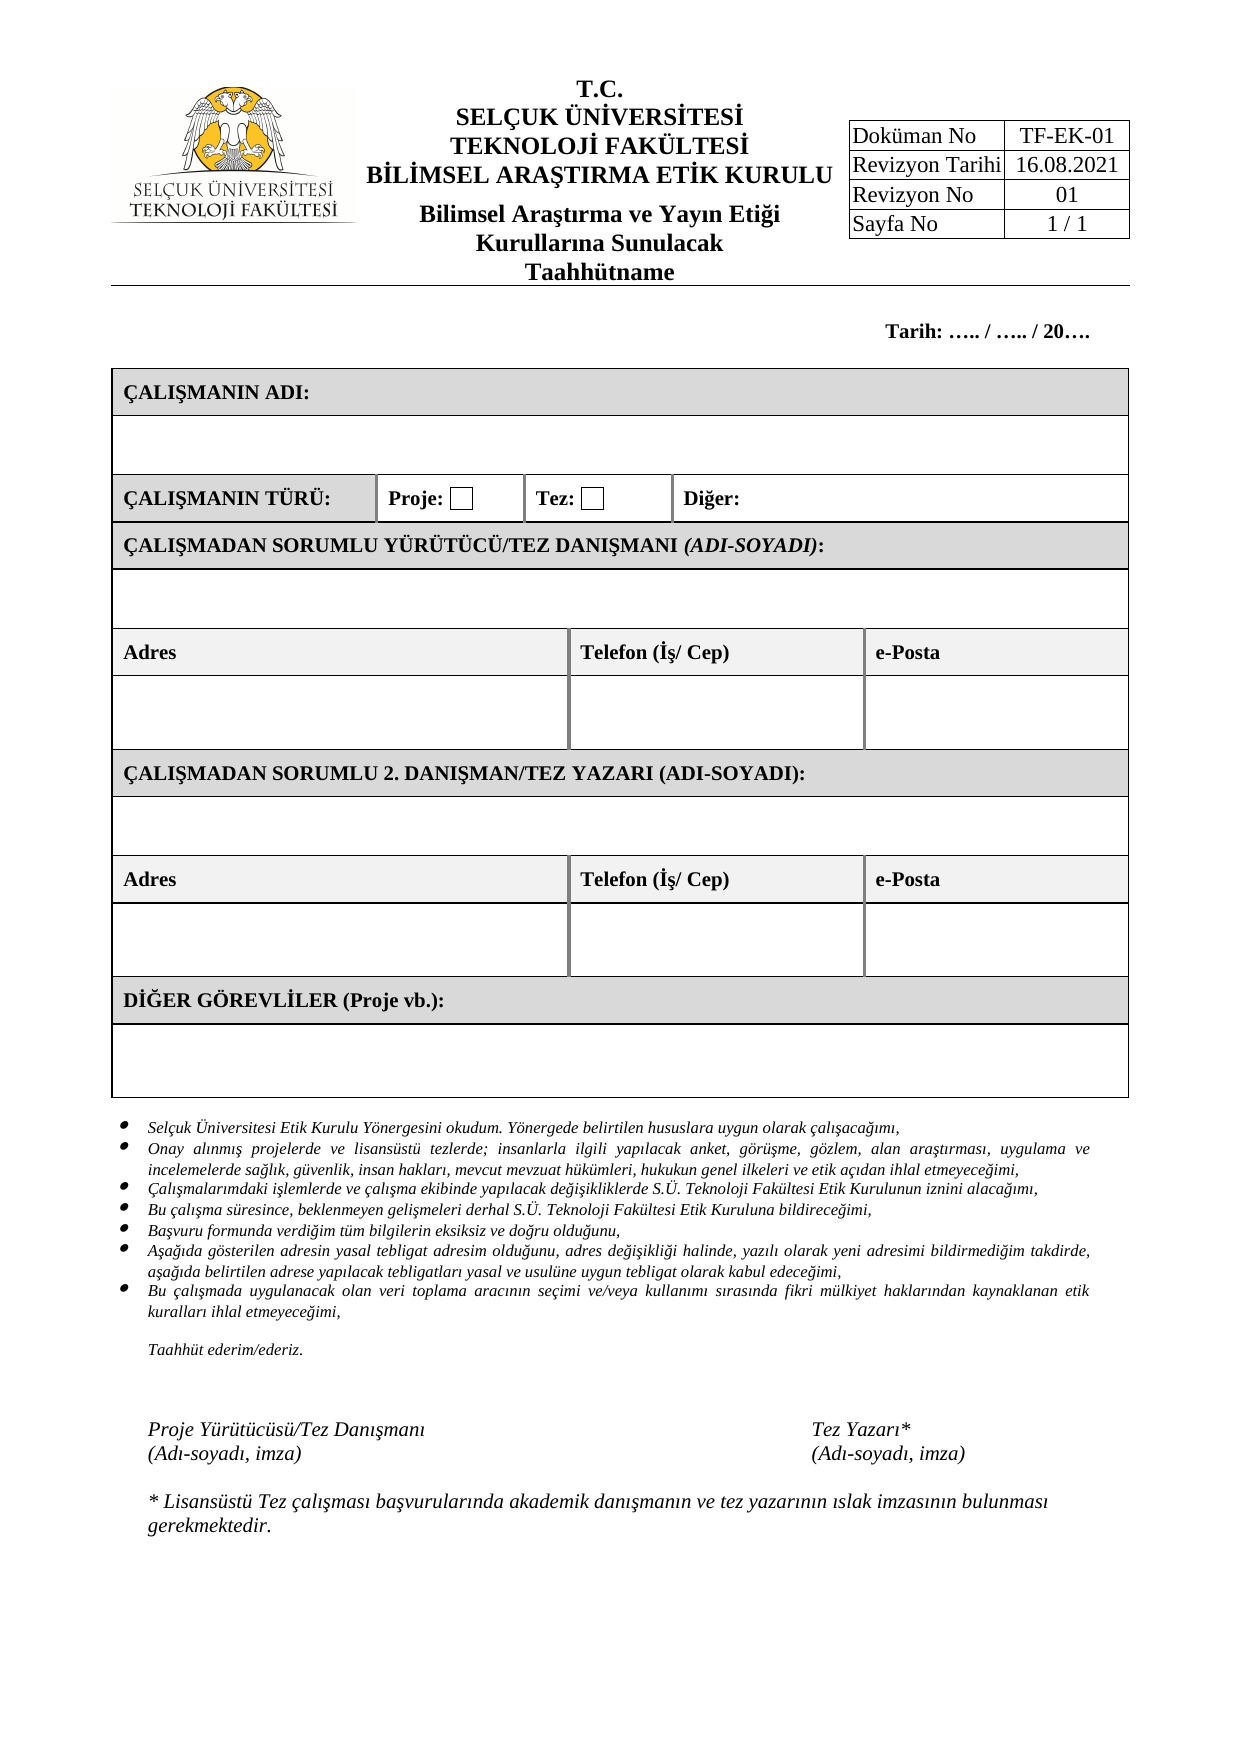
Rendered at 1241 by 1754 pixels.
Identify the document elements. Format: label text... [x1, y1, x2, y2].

text (Adı-soyadı, imza) (Adı-soyadı, imza) [148, 1441, 1093, 1465]
table_cell [113, 797, 1128, 855]
table_header ÇALIŞMANIN ADI: [113, 369, 1128, 415]
table_cell [866, 904, 1128, 976]
table_cell [571, 904, 863, 976]
list Çalışmalarımdaki işlemlerde ve çalışma ekibinde yapılacak değişikliklerde S.Ü. Teknoloji Fakültesi Etik Kurulunun iznini alacağımı, [118, 1178, 1093, 1199]
table_cell e-Posta [866, 629, 1128, 675]
table_cell ÇALIŞMADAN SORUMLU 2. DANIŞMAN/TEZ YAZARI (ADI-SOYADI): [113, 750, 1128, 796]
table_cell [113, 1025, 1128, 1097]
list Aşağıda gösterilen adresin yasal tebligat adresim olduğunu, adres değişikliği halinde, yazılı olarak yeni adresimi bildirmediğim takdirde, aşağıda belirtilen adrese yapılacak tebligatları yasal ve usulüne uygun tebligat olarak kabul edeceğimi, [118, 1241, 1093, 1281]
list Onay alınmış projelerde ve lisansüstü tezlerde; insanlarla ilgili yapılacak anket, görüşme, gözlem, alan araştırması, uygulama ve incelemelerde sağlık, güvenlik, insan hakları, mevcut mevzuat hükümleri, hukukun genel ilkeleri ve etik açıdan ihlal etmeyeceğimi, [118, 1138, 1093, 1178]
text Taahhüt ederim/ederiz. [148, 1340, 1093, 1359]
table_cell Adres [113, 629, 567, 675]
table_cell [571, 676, 863, 748]
table_cell Telefon (İş/ Cep) [571, 856, 863, 902]
table_cell [113, 570, 1128, 627]
text * Lisansüstü Tez çalışması başvurularında akademik danışmanın ve tez yazarının ıslak imzasının bulunması gerekmektedir. [148, 1489, 1093, 1537]
table_cell [866, 676, 1128, 748]
table_cell Adres [113, 856, 567, 902]
table_cell Proje: [378, 475, 523, 521]
table_cell Diğer: [674, 475, 1128, 521]
table_cell [113, 676, 567, 748]
list Bu çalışmada uygulanacak olan veri toplama aracının seçimi ve/veya kullanımı sırasında fikri mülkiyet haklarından kaynaklanan etik kuralları ihlal etmeyeceğimi, [118, 1281, 1093, 1321]
table_cell e-Posta [866, 856, 1128, 902]
list Bu çalışma süresince, beklenmeyen gelişmeleri derhal S.Ü. Teknoloji Fakültesi Etik Kuruluna bildireceğimi, [118, 1199, 1093, 1220]
table_cell Tez: [526, 475, 671, 521]
list Selçuk Üniversitesi Etik Kurulu Yönergesini okudum. Yönergede belirtilen hususlara uygun olarak çalışacağımı, [118, 1118, 1093, 1138]
table_cell [113, 416, 1128, 474]
list Başvuru formunda verdiğim tüm bilgilerin eksiksiz ve doğru olduğunu, [118, 1220, 1093, 1241]
table_cell DİĞER GÖREVLİLER (Proje vb.): [113, 977, 1128, 1023]
text Tarih: ….. / ….. / 20…. [148, 314, 1093, 343]
table_cell [113, 904, 567, 976]
table_cell ÇALIŞMADAN SORUMLU YÜRÜTÜCÜ/TEZ DANIŞMANI (ADI-SOYADI): [113, 523, 1128, 568]
table_cell Telefon (İş/ Cep) [571, 629, 863, 675]
text Proje Yürütücüsü/Tez Danışmanı Tez Yazarı* [148, 1417, 1093, 1441]
table_cell ÇALIŞMANIN TÜRÜ: [113, 475, 375, 521]
